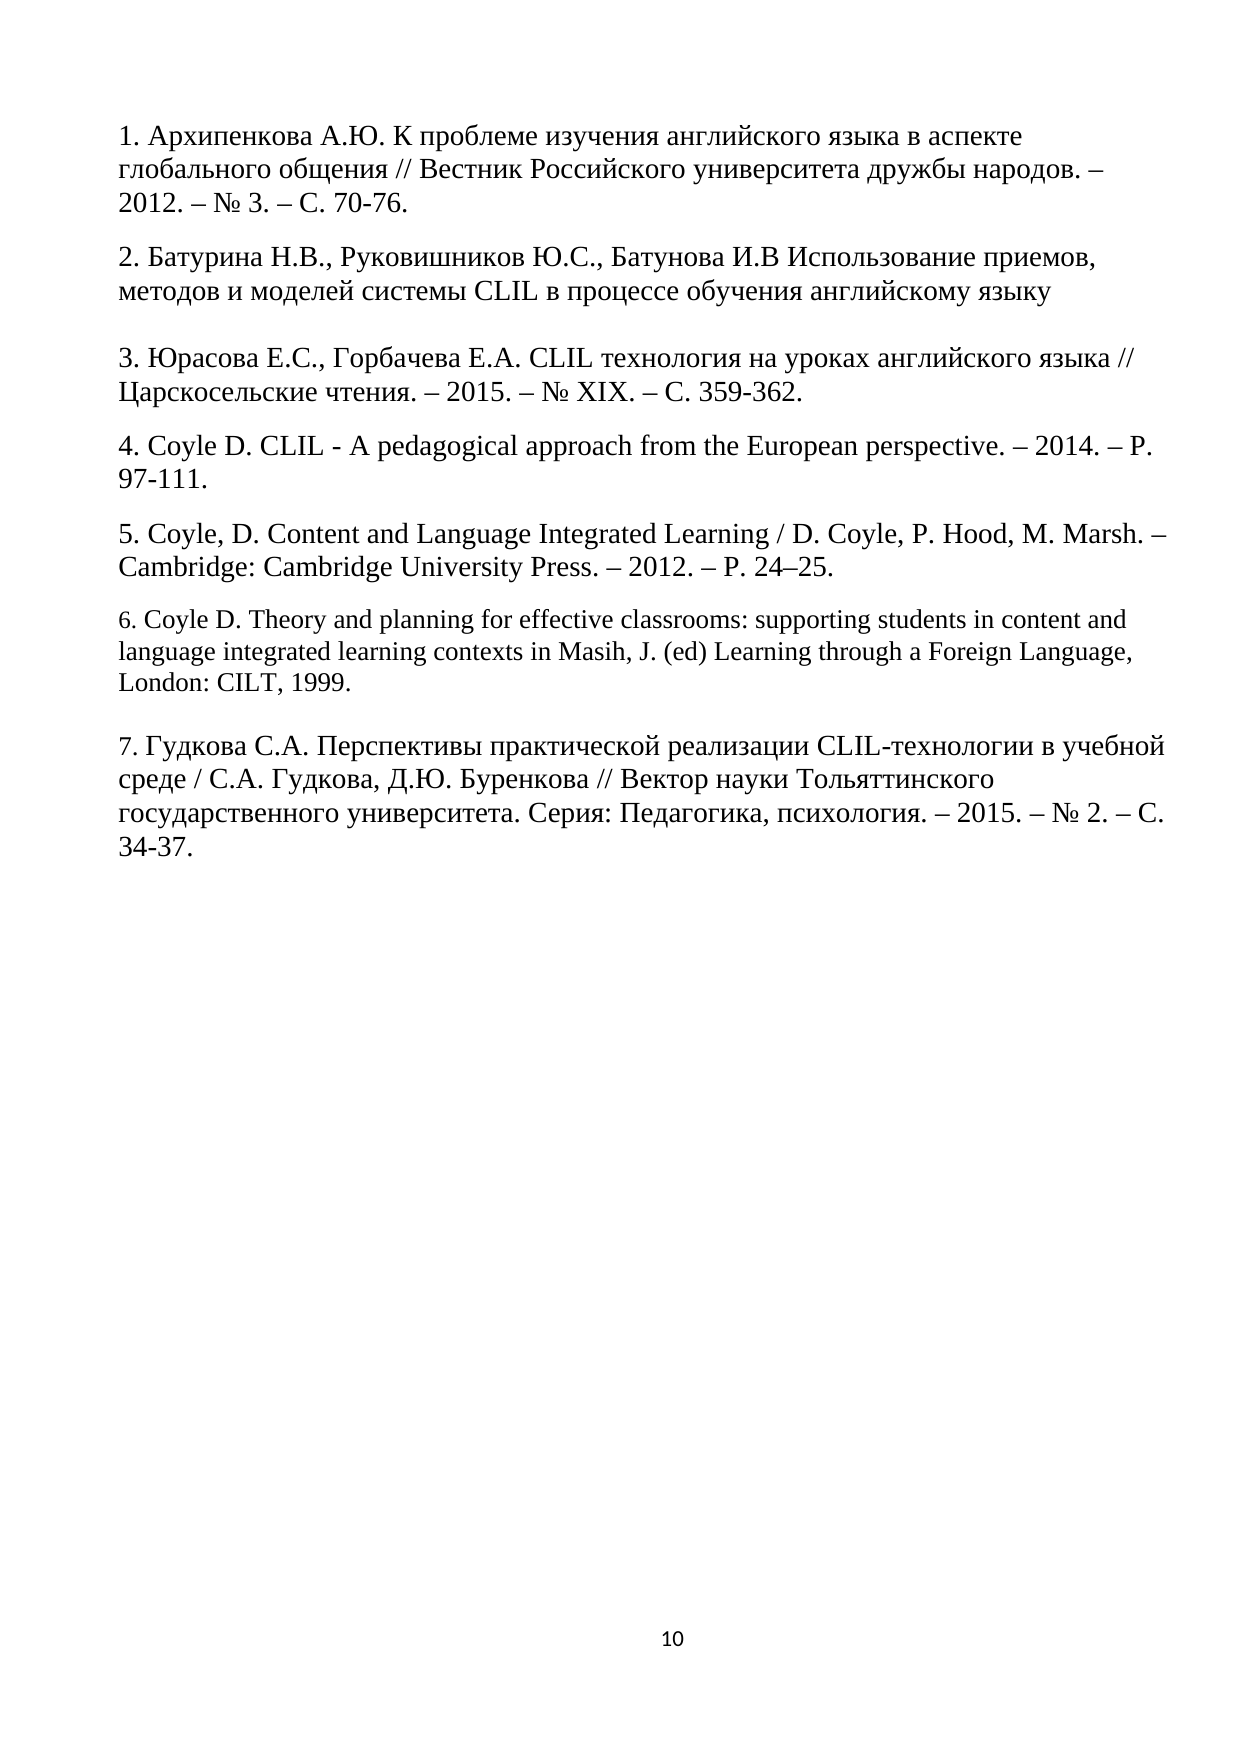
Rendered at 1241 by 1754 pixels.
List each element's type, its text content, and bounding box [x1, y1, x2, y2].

text 3. Юрасова Е.С., Горбачева Е.А. CLIL технология на уроках английского языка // Царскосельские чтения. – 2015. – № XIX. – С. 359-362. [118, 340, 1167, 407]
text 7. Гудкова С.А. Перспективы практической реализации CLIL-технологии в учебной среде / С.А. Гудкова, Д.Ю. Буренкова // Вектор науки Тольяттинского государственного университета. Серия: Педагогика, психология. – 2015. – № 2. – С. 34-37. [118, 728, 1167, 862]
text 2. Батурина Н.В., Руковишников Ю.С., Батунова И.В Использование приемов, методов и моделей системы CLIL в процессе обучения английскому языку [118, 239, 1167, 307]
text 4. Coyle D. CLIL - A pedagogical approach from the European perspective. – 2014. – P. 97-111. [118, 428, 1167, 495]
text 6. Coyle D. Theory and planning for effective classrooms: supporting students in content and language integrated learning contexts in Masih, J. (ed) Learning through a Foreign Language, London: CILT, 1999. [118, 603, 1167, 697]
text 5. Coyle, D. Content and Language Integrated Learning / D. Coyle, P. Hood, M. Marsh. – Cambridge: Cambridge University Press. – 2012. – P. 24–25. [118, 516, 1167, 583]
text 1. Архипенкова А.Ю. К проблеме изучения английского языка в аспекте глобального общения // Вестник Российского университета дружбы народов. – 2012. – № 3. – С. 70-76. [118, 118, 1167, 219]
